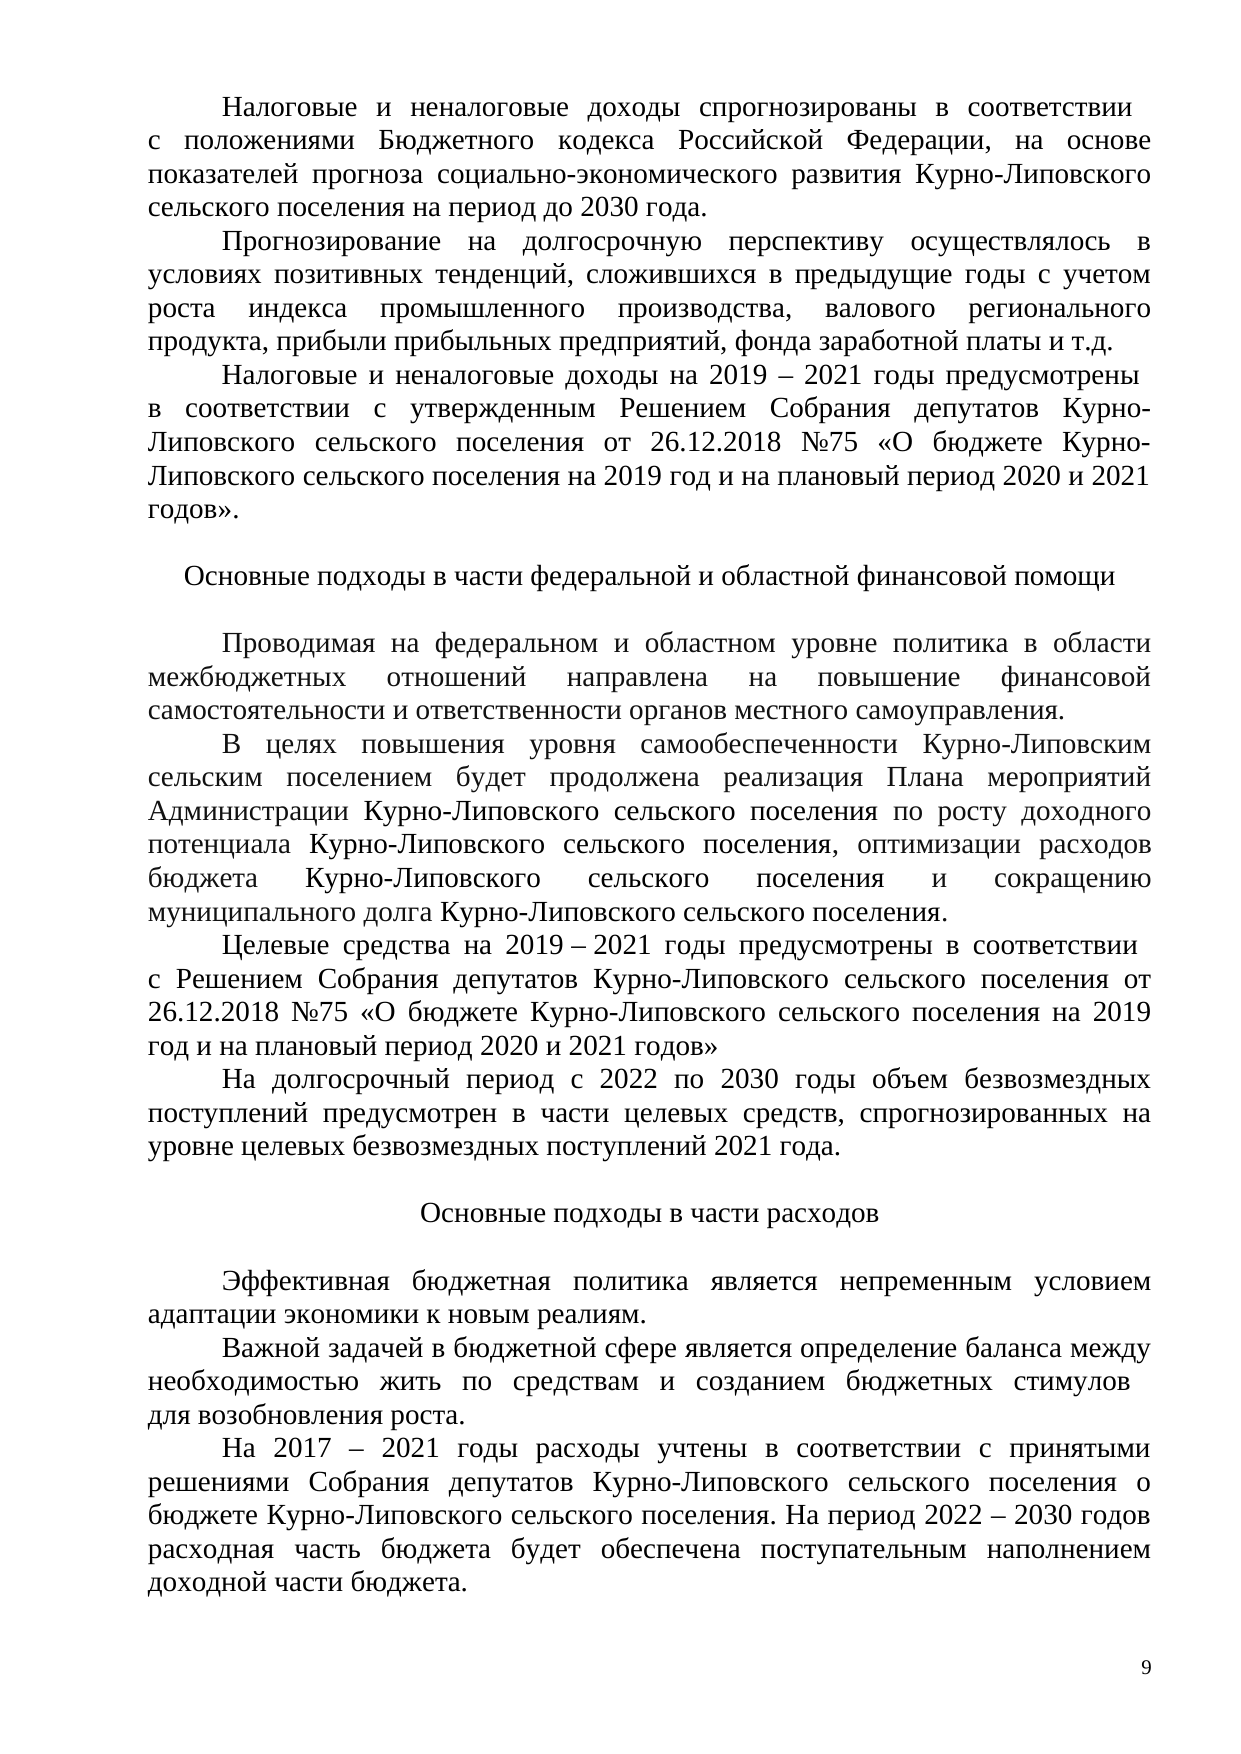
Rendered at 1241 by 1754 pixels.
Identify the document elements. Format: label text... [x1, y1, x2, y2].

text В целях повышения уровня самообеспеченности Курно-Липовским сельским поселением будет продолжена реализация Плана мероприятий Администрации Курно-Липовского сельского поселения по росту доходного потенциала Курно-Липовского сельского поселения, оптимизации расходов бюджета Курно-Липовского сельского поселения и сокращению муниципального долга Курно-Липовского сельского поселения. [148, 726, 1152, 927]
text Налоговые и неналоговые доходы спрогнозированы в соответствии с положениями Бюджетного кодекса Российской Федерации, на основе показателей прогноза социально-экономического развития Курно-Липовского сельского поселения на период до 2030 года. [148, 89, 1152, 223]
text Основные подходы в части федеральной и областной финансовой помощи [148, 558, 1152, 592]
text На долгосрочный период с 2022 по 2030 годы объем безвозмездных поступлений предусмотрен в части целевых средств, спрогнозированных на уровне целевых безвозмездных поступлений 2021 года. [148, 1061, 1152, 1162]
text Эффективная бюджетная политика является непременным условием адаптации экономики к новым реалиям. [148, 1263, 1152, 1330]
text Проводимая на федеральном и областном уровне политика в области межбюджетных отношений направлена на повышение финансовой самостоятельности и ответственности органов местного самоуправления. [148, 625, 1152, 726]
text Прогнозирование на долгосрочную перспективу осуществлялось в условиях позитивных тенденций, сложившихся в предыдущие годы с учетом роста индекса промышленного производства, валового регионального продукта, прибыли прибыльных предприятий, фонда заработной платы и т.д. [148, 223, 1152, 357]
text Налоговые и неналоговые доходы на 2019 – 2021 годы предусмотрены в соответствии с утвержденным Решением Собрания депутатов Курно-Липовского сельского поселения от 26.12.2018 №75 «О бюджете Курно-Липовского сельского поселения на 2019 год и на плановый период 2020 и 2021 годов». [148, 357, 1152, 525]
text Важной задачей в бюджетной сфере является определение баланса между необходимостью жить по средствам и созданием бюджетных стимулов для возобновления роста. [148, 1330, 1152, 1430]
text На 2017 – 2021 годы расходы учтены в соответствии с принятыми решениями Собрания депутатов Курно-Липовского сельского поселения о бюджете Курно-Липовского сельского поселения. На период 2022 – 2030 годов расходная часть бюджета будет обеспечена поступательным наполнением доходной части бюджета. [148, 1430, 1152, 1598]
text Основные подходы в части расходов [148, 1196, 1152, 1229]
text Целевые средства на 2019 – 2021 годы предусмотрены в соответствии с Решением Собрания депутатов Курно-Липовского сельского поселения от 26.12.2018 №75 «О бюджете Курно-Липовского сельского поселения на 2019 год и на плановый период 2020 и 2021 годов» [148, 927, 1152, 1061]
